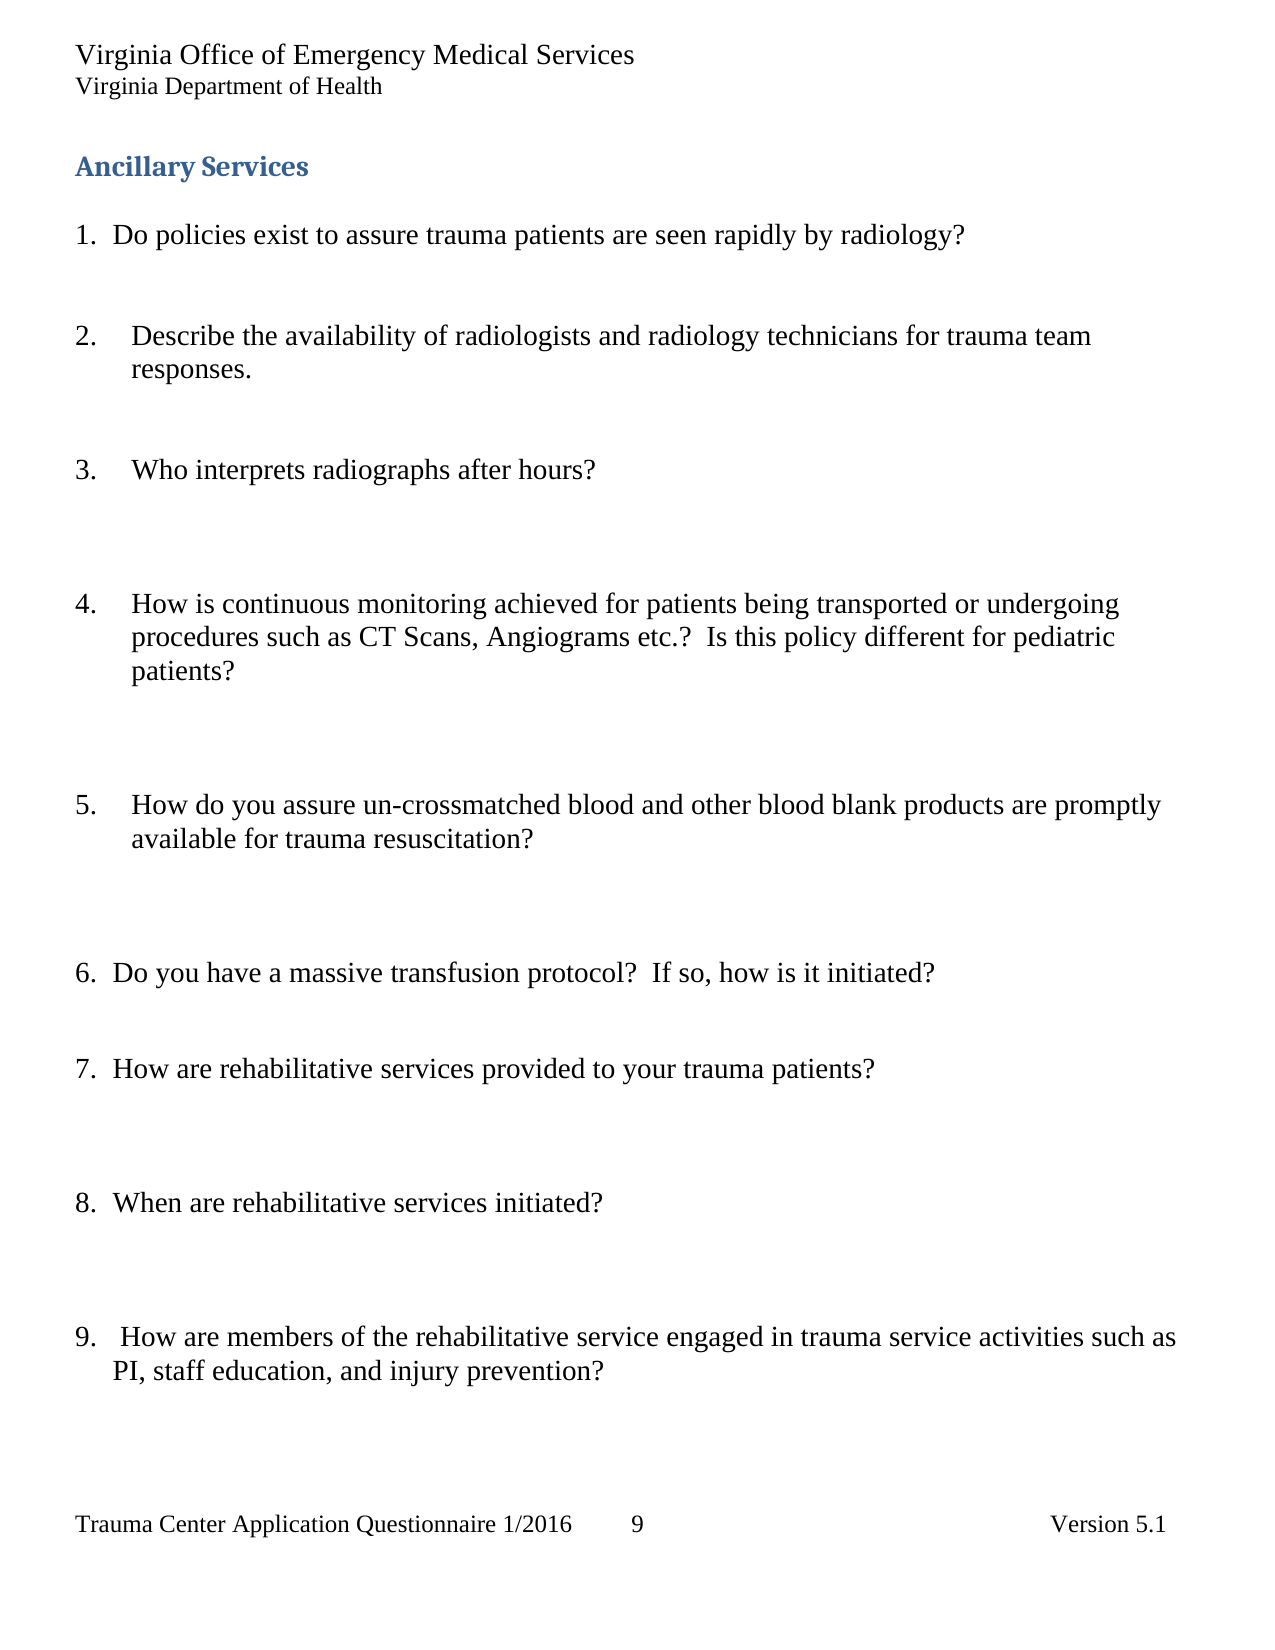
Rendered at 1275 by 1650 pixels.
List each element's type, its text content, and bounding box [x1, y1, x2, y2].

subtitle Ancillary Services [75, 150, 1200, 183]
list How are members of the rehabilitative service engaged in trauma service activities such as PI, staff education, and injury prevention? [75, 1319, 1200, 1386]
list When are rehabilitative services initiated? [75, 1185, 1200, 1218]
list How do you assure un-crossmatched blood and other blood blank products are promptly available for trauma resuscitation? [75, 787, 1200, 854]
list Who interprets radiographs after hours? [75, 452, 1200, 485]
list How is continuous monitoring achieved for patients being transported or undergoing procedures such as CT Scans, Angiograms etc.? Is this policy different for pediatric patients? [75, 586, 1200, 687]
list Do policies exist to assure trauma patients are seen rapidly by radiology? [75, 217, 1200, 251]
list How are rehabilitative services provided to your trauma patients? [75, 1051, 1200, 1084]
list Describe the availability of radiologists and radiology technicians for trauma team responses. [75, 318, 1200, 385]
list Do you have a massive transfusion protocol? If so, how is it initiated? [75, 955, 1200, 988]
